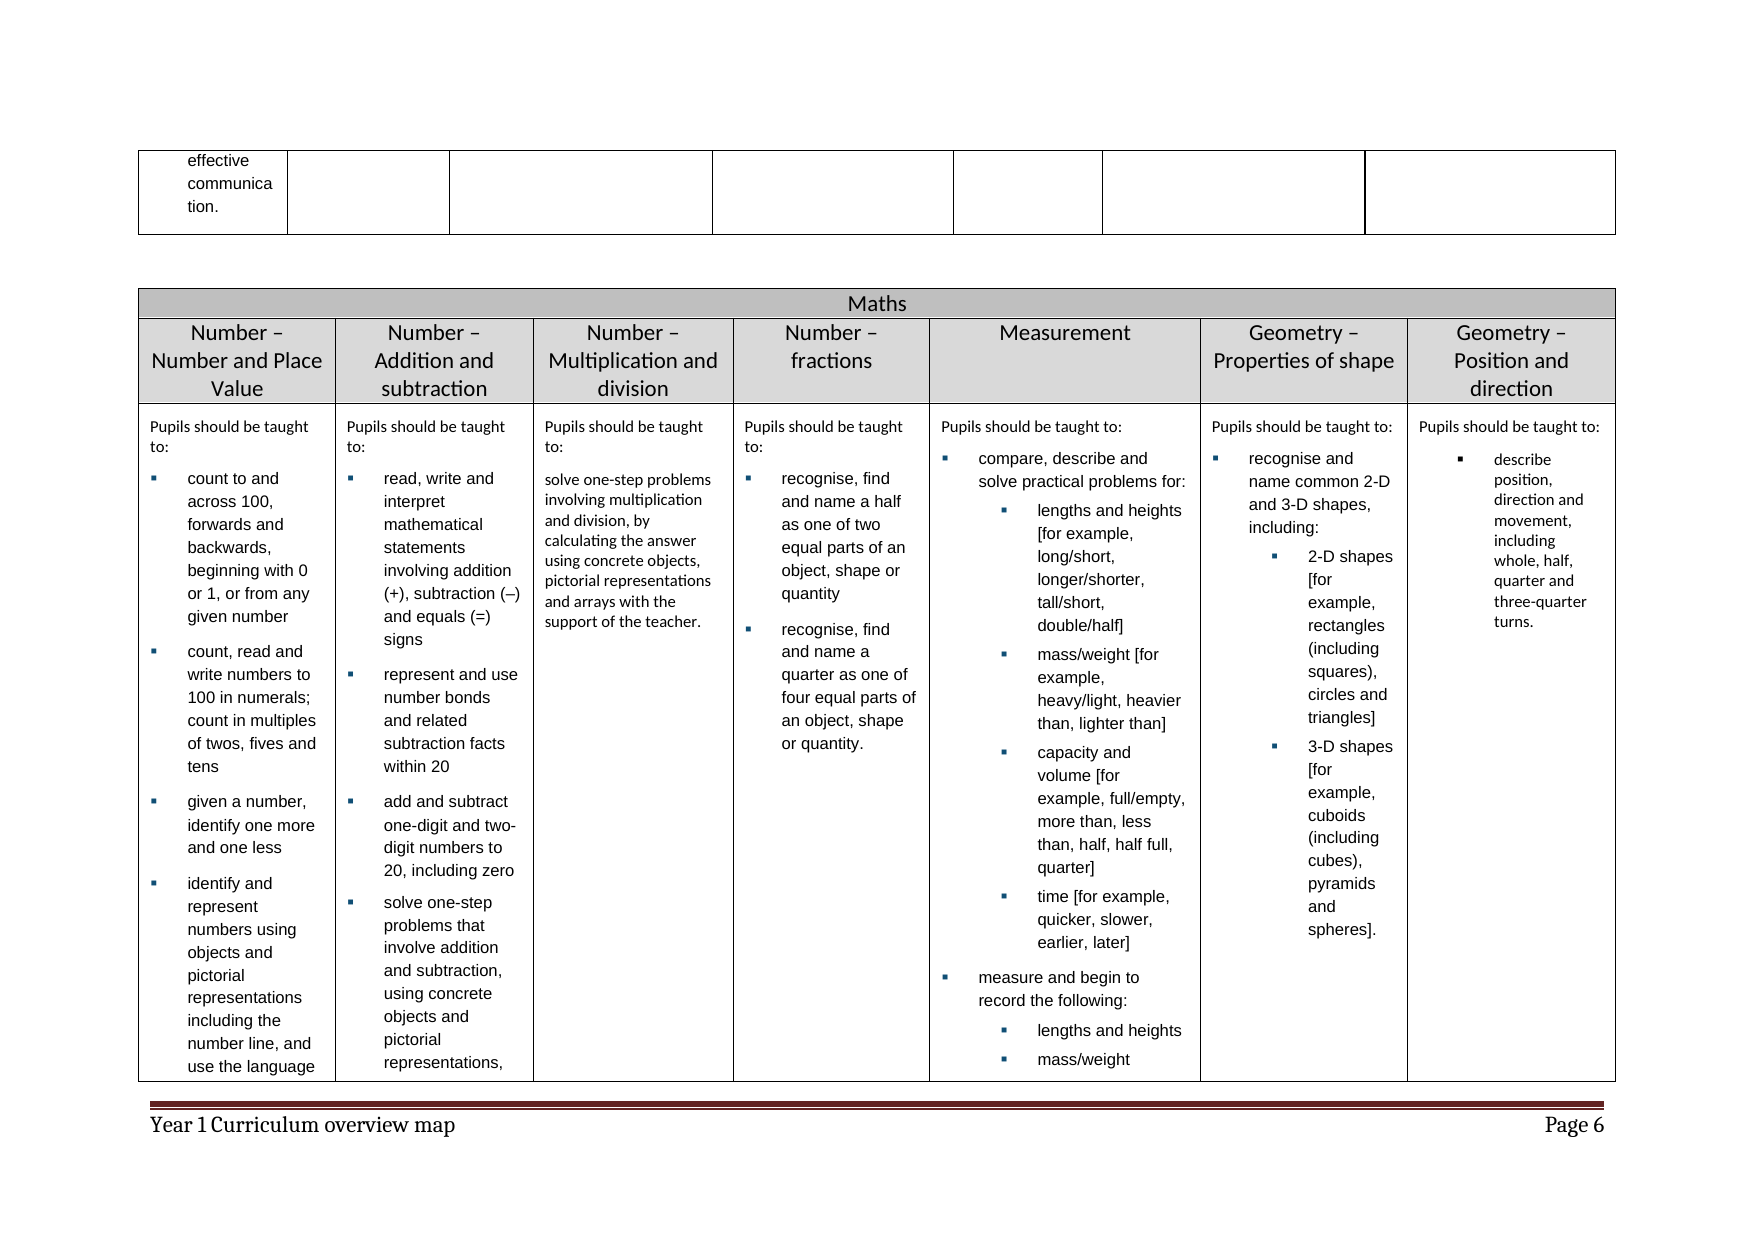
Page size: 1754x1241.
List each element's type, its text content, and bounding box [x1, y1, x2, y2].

table_cell Number – Multiplication and division [534, 319, 733, 402]
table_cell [534, 404, 733, 1081]
table_cell Number – Addition and subtraction [336, 319, 533, 402]
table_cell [1366, 151, 1615, 234]
table_cell Number – fractions [734, 319, 929, 402]
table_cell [930, 404, 1200, 1081]
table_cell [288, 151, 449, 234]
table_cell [954, 151, 1102, 234]
table_header Maths [139, 289, 1615, 317]
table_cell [1408, 404, 1615, 1081]
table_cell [336, 404, 533, 1081]
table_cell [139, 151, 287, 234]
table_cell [1103, 151, 1364, 234]
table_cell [713, 151, 953, 234]
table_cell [139, 404, 335, 1081]
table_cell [734, 404, 929, 1081]
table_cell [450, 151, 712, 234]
table_cell Measurement [930, 319, 1200, 402]
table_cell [1201, 404, 1407, 1081]
table_cell Geometry – Position and direction [1408, 319, 1615, 402]
table_cell Number – Number and Place Value [139, 319, 335, 402]
table_cell Geometry – Properties of shape [1201, 319, 1407, 402]
